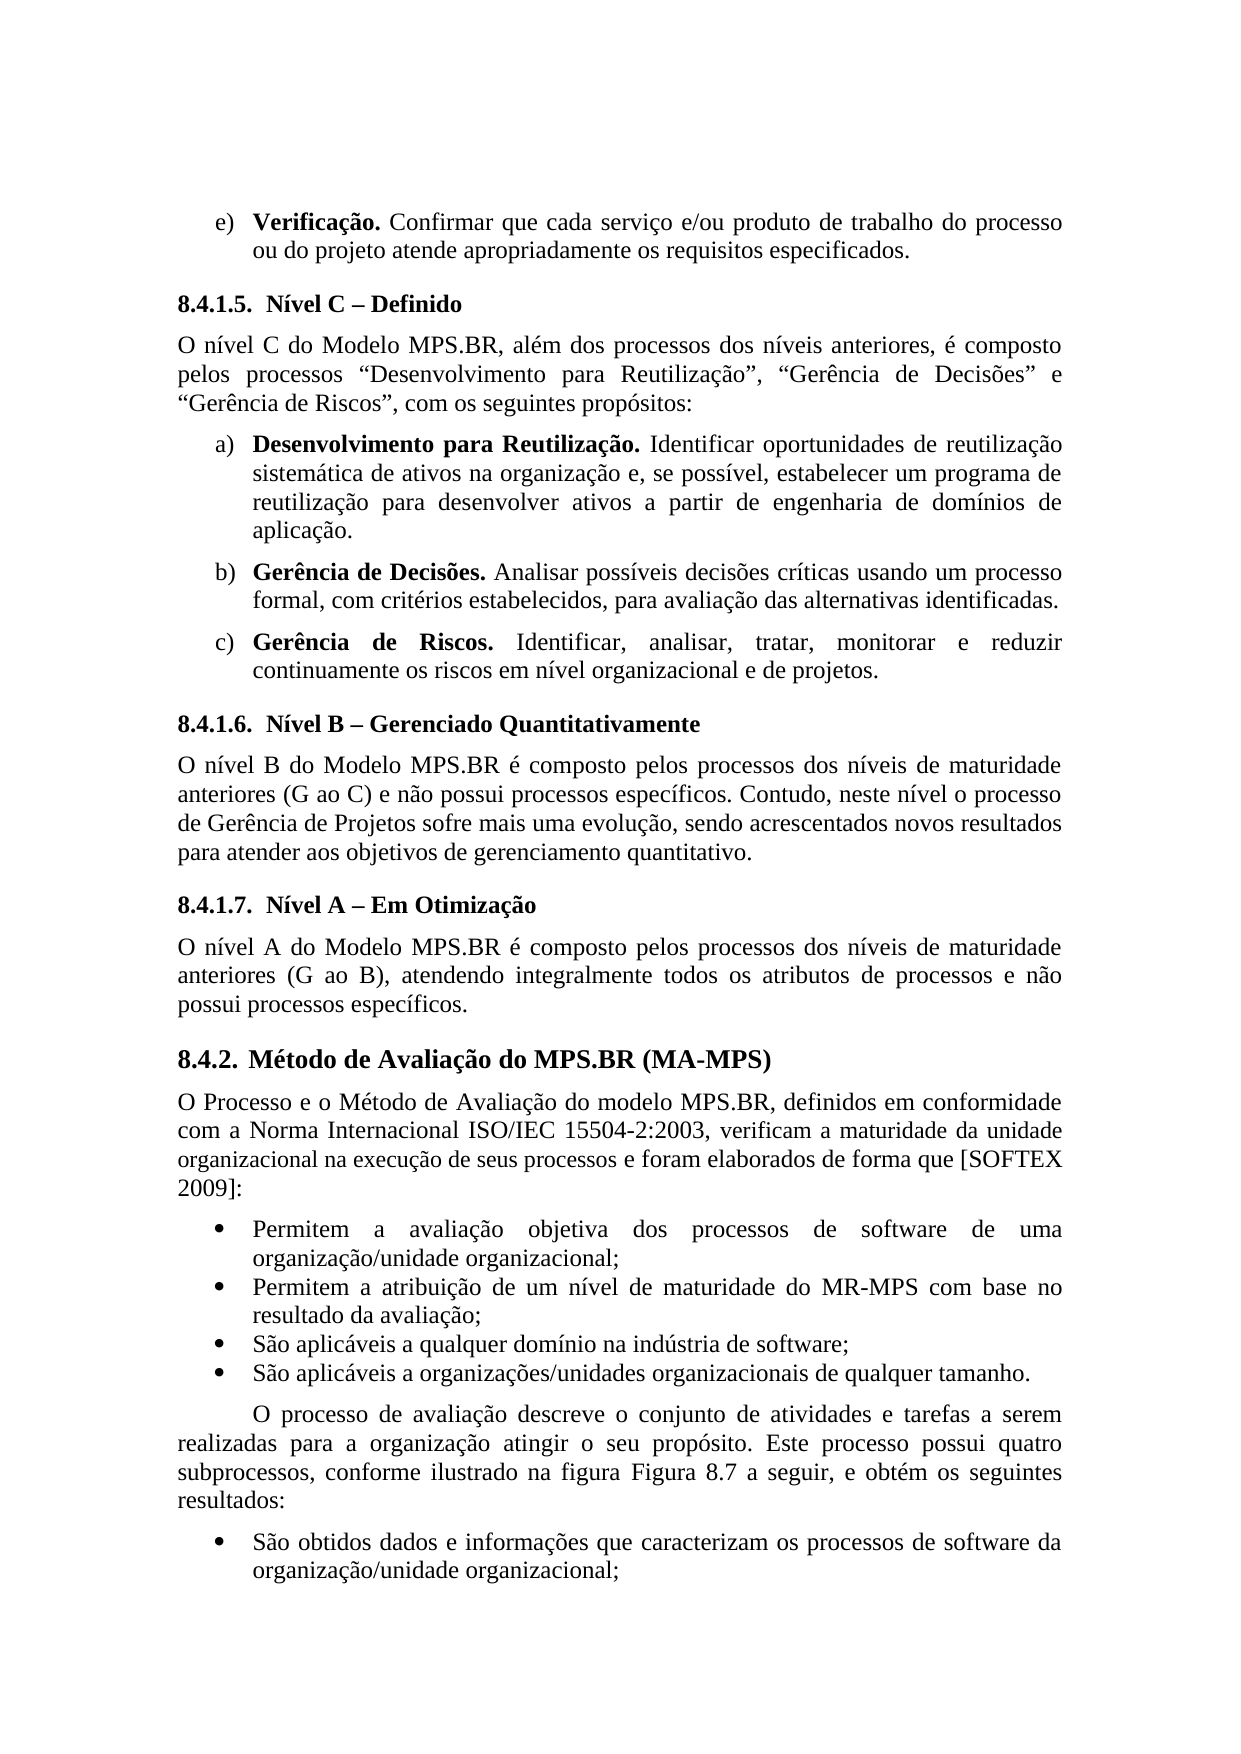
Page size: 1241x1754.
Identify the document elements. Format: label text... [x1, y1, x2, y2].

list Gerência de Decisões. Analisar possíveis decisões críticas usando um processo formal, com critérios estabelecidos, para avaliação das alternativas identificadas. [215, 557, 1063, 614]
text O Processo e o Método de Avaliação do modelo MPS.BR, definidos em conformidade com a Norma Internacional ISO/IEC 15504-2:2003, verificam a maturidade da unidade organizacional na execução de seus processos e foram elaborados de forma que [SOFTEX 2009]: [177, 1087, 1063, 1202]
list São aplicáveis a qualquer domínio na indústria de software; [215, 1329, 1063, 1358]
list São obtidos dados e informações que caracterizam os processos de software da organização/unidade organizacional; [215, 1527, 1063, 1584]
list Gerência de Riscos. Identificar, analisar, tratar, monitorar e reduzir continuamente os riscos em nível organizacional e de projetos. [215, 627, 1063, 684]
list Permitem a atribuição de um nível de maturidade do MR-MPS com base no resultado da avaliação; [215, 1272, 1063, 1329]
list Desenvolvimento para Reutilização. Identificar oportunidades de reutilização sistemática de ativos na organização e, se possível, estabelecer um programa de reutilização para desenvolver ativos a partir de engenharia de domínios de aplicação. [215, 429, 1063, 544]
text O nível B do Modelo MPS.BR é composto pelos processos dos níveis de maturidade anteriores (G ao C) e não possui processos específicos. Contudo, neste nível o processo de Gerência de Projetos sofre mais uma evolução, sendo acrescentados novos resultados para atender aos objetivos de gerenciamento quantitativo. [177, 751, 1063, 866]
text Método de Avaliação do MPS.BR (MA-MPS) [177, 1043, 1063, 1074]
text Nível C – Definido [177, 289, 1063, 318]
text O nível C do Modelo MPS.BR, além dos processos dos níveis anteriores, é composto pelos processos “Desenvolvimento para Reutilização”, “Gerência de Decisões” e “Gerência de Riscos”, com os seguintes propósitos: [177, 331, 1063, 417]
text O nível A do Modelo MPS.BR é composto pelos processos dos níveis de maturidade anteriores (G ao B), atendendo integralmente todos os atributos de processos e não possui processos específicos. [177, 932, 1063, 1018]
list São aplicáveis a organizações/unidades organizacionais de qualquer tamanho. [215, 1358, 1063, 1387]
text Nível A – Em Otimização [177, 891, 1063, 919]
text Nível B – Gerenciado Quantitativamente [177, 709, 1063, 738]
list Verificação. Confirmar que cada serviço e/ou produto de trabalho do processo ou do projeto atende apropriadamente os requisitos especificados. [215, 207, 1063, 264]
list Permitem a avaliação objetiva dos processos de software de uma organização/unidade organizacional; [215, 1214, 1063, 1272]
